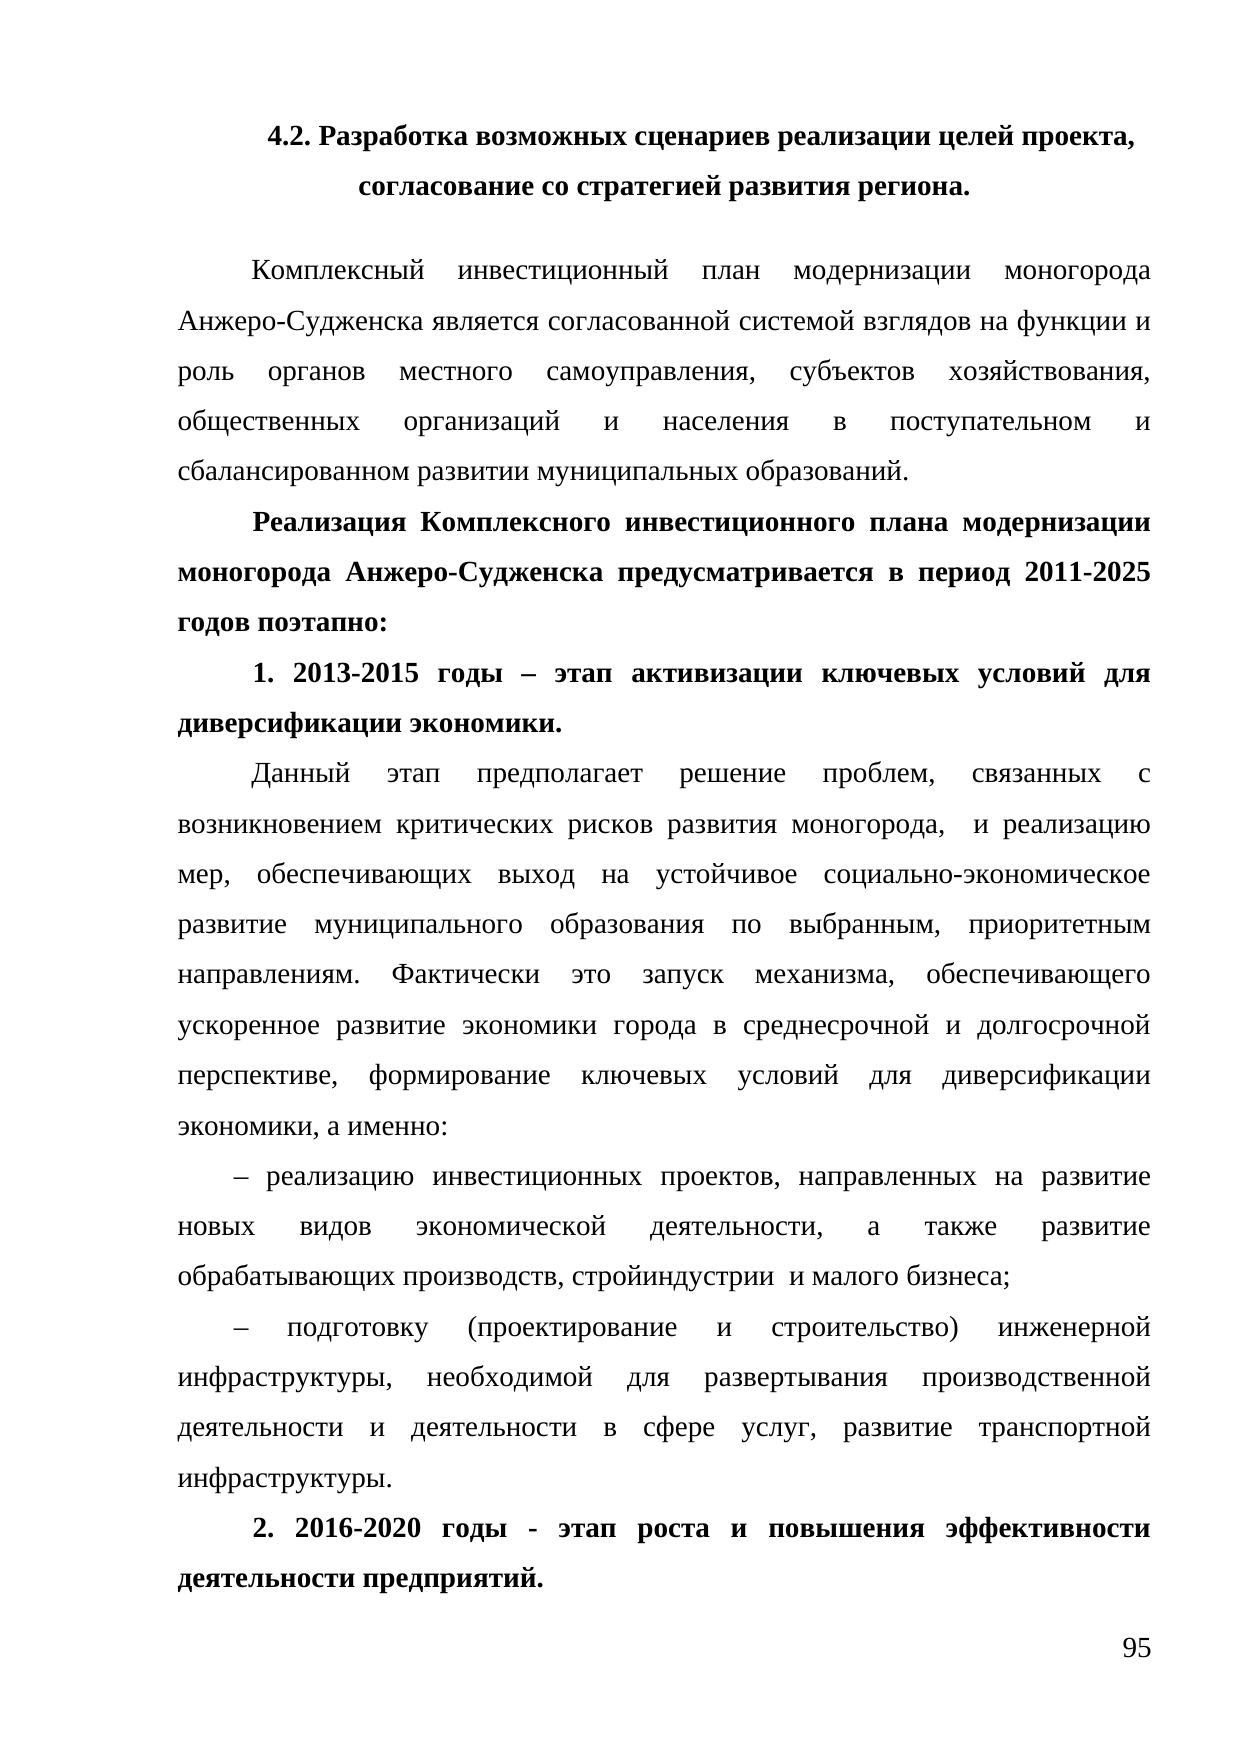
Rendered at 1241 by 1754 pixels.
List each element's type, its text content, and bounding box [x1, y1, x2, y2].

text Комплексный инвестиционный план модернизации моногорода Анжеро-Судженска является согласованной системой взглядов на функции и роль органов местного самоуправления, субъектов хозяйствования, общественных организаций и населения в поступательном и сбалансированном развитии муниципальных образований. [177, 252, 1152, 487]
text Реализация Комплексного инвестиционного плана модернизации моногорода Анжеро-Судженска предусматривается в период 2011-2025 годов поэтапно: [177, 504, 1152, 638]
text 2. 2016-2020 годы - этап роста и повышения эффективности деятельности предприятий. [177, 1510, 1152, 1594]
text 1. 2013-2015 годы – этап активизации ключевых условий для диверсификации экономики. [177, 655, 1152, 739]
text Данный этап предполагает решение проблем, связанных с возникновением критических рисков развития моногорода, и реализацию мер, обеспечивающих выход на устойчивое социально-экономическое развитие муниципального образования по выбранным, приоритетным направлениям. Фактически это запуск механизма, обеспечивающего ускоренное развитие экономики города в среднесрочной и долгосрочной перспективе, формирование ключевых условий для диверсификации экономики, а именно: [177, 755, 1152, 1141]
text 4.2. Разработка возможных сценариев реализации целей проекта, согласование со стратегией развития региона. [177, 118, 1152, 202]
text – подготовку (проектирование и строительство) инженерной инфраструктуры, необходимой для развертывания производственной деятельности и деятельности в сфере услуг, развитие транспортной инфраструктуры. [177, 1309, 1152, 1493]
text – реализацию инвестиционных проектов, направленных на развитие новых видов экономической деятельности, а также развитие обрабатывающих производств, стройиндустрии и малого бизнеса; [177, 1158, 1152, 1292]
